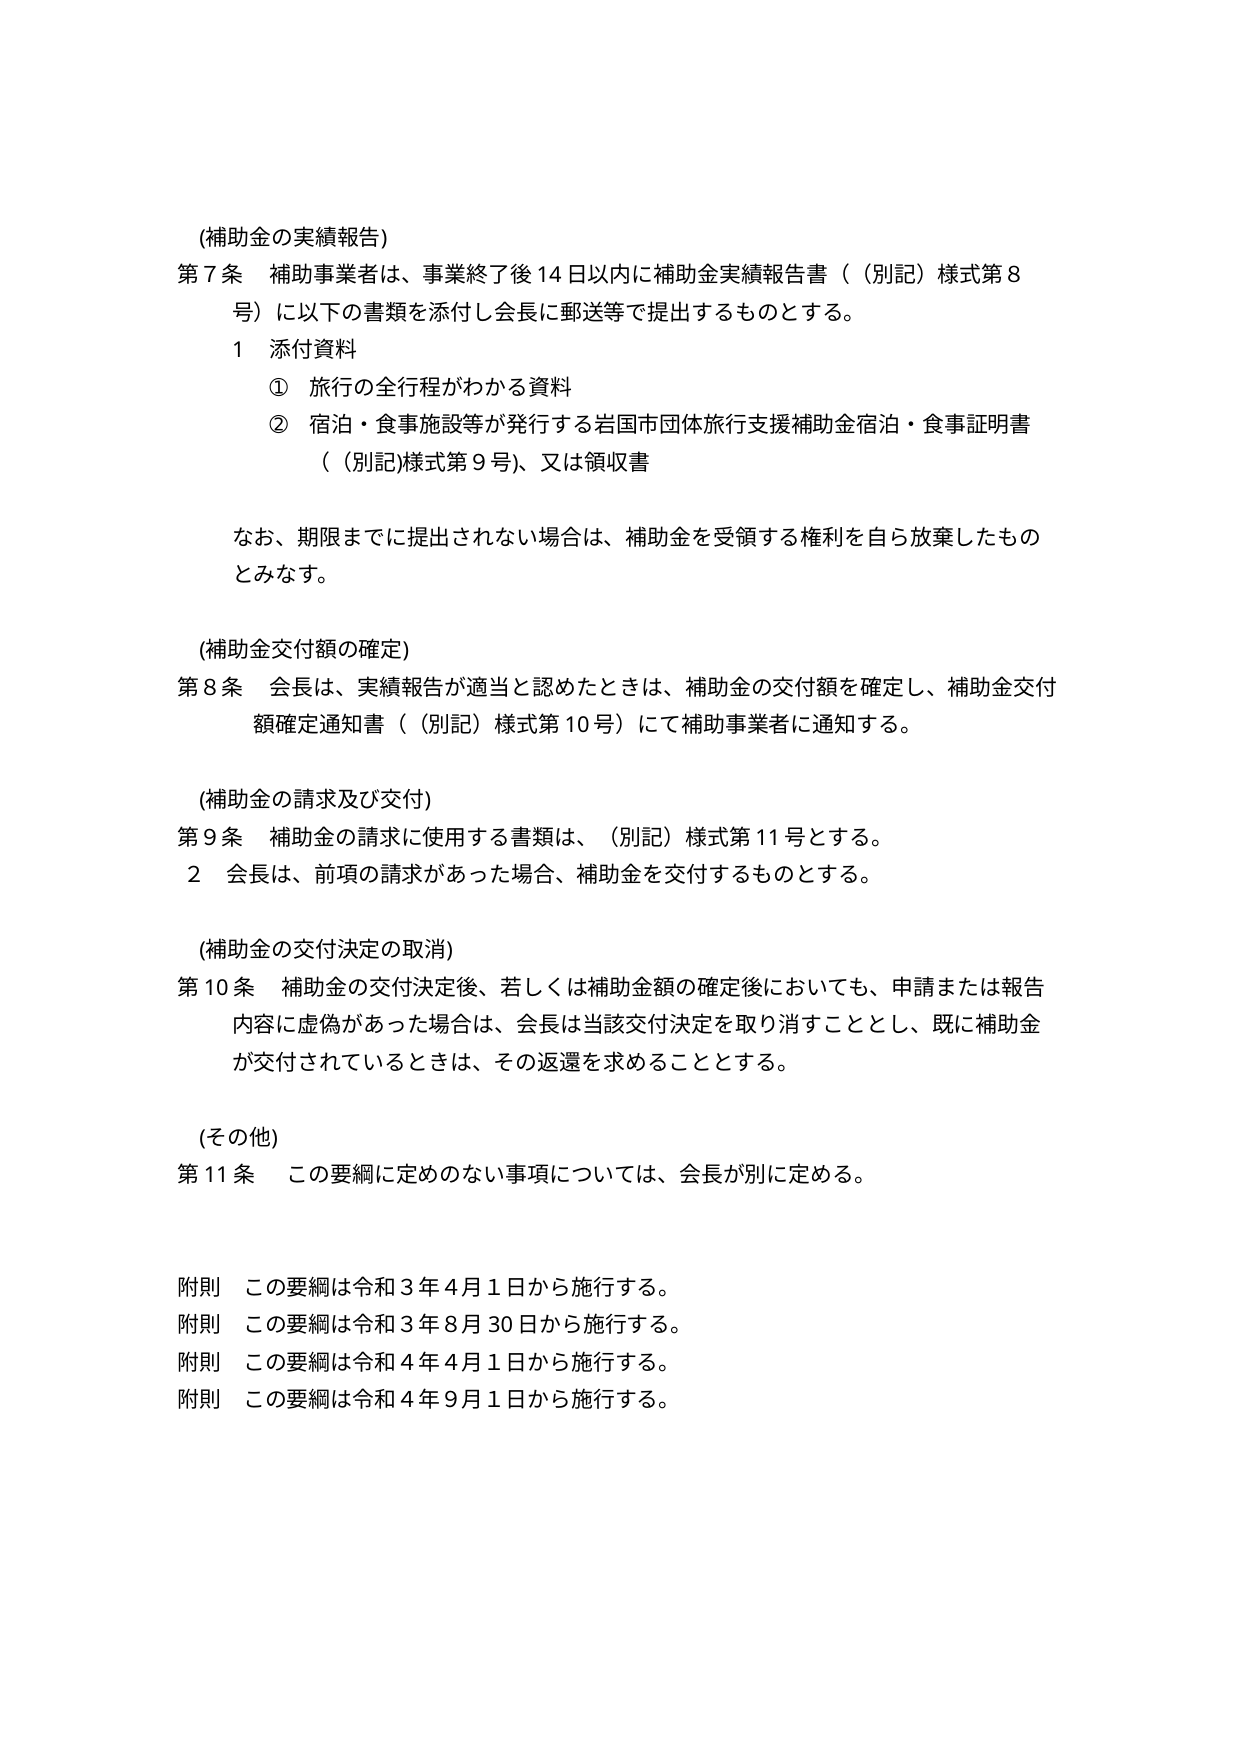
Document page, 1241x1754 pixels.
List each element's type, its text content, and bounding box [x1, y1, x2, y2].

text (補助金の実績報告) [177, 217, 1063, 254]
text 附則 この要綱は令和３年８月30日から施行する。 [177, 1304, 1063, 1342]
text ２ 会長は、前項の請求があった場合、補助金を交付するものとする。 [177, 854, 1063, 892]
list 添付資料 [232, 329, 1063, 367]
text 第10条 補助金の交付決定後、若しくは補助金額の確定後においても、申請または報告内容に虚偽があった場合は、会長は当該交付決定を取り消すこととし、既に補助金が交付されているときは、その返還を求めることとする。 [177, 967, 1063, 1079]
text 附則 この要綱は令和３年４月１日から施行する。 [177, 1267, 1063, 1304]
text (補助金の交付決定の取消) [177, 929, 1063, 967]
text 附則 この要綱は令和４年４月１日から施行する。 [177, 1342, 1063, 1379]
list ➁ 宿泊・食事施設等が発行する岩国市団体旅行支援補助金宿泊・食事証明書 [269, 404, 1063, 442]
text （（別記)様式第９号)、又は領収書 [177, 442, 1063, 479]
text 第７条 補助事業者は、事業終了後14日以内に補助金実績報告書（（別記）様式第８号）に以下の書類を添付し会長に郵送等で提出するものとする。 [177, 254, 1063, 329]
text なお、期限までに提出されない場合は、補助金を受領する権利を自ら放棄したものとみなす。 [232, 517, 1063, 592]
text 第８条 会長は、実績報告が適当と認めたときは、補助金の交付額を確定し、補助金交付額確定通知書（（別記）様式第10号）にて補助事業者に通知する。 [177, 667, 1063, 742]
text (その他) [177, 1117, 1063, 1154]
text 第11条 この要綱に定めのない事項については、会長が別に定める。 [177, 1154, 1063, 1192]
text 第９条 補助金の請求に使用する書類は、（別記）様式第11号とする。 [177, 817, 1063, 854]
text 附則 この要綱は令和４年９月１日から施行する。 [177, 1379, 1063, 1417]
text (補助金の請求及び交付) [177, 779, 1063, 817]
list ➀ 旅行の全行程がわかる資料 [269, 367, 1063, 404]
text (補助金交付額の確定) [177, 629, 1063, 667]
